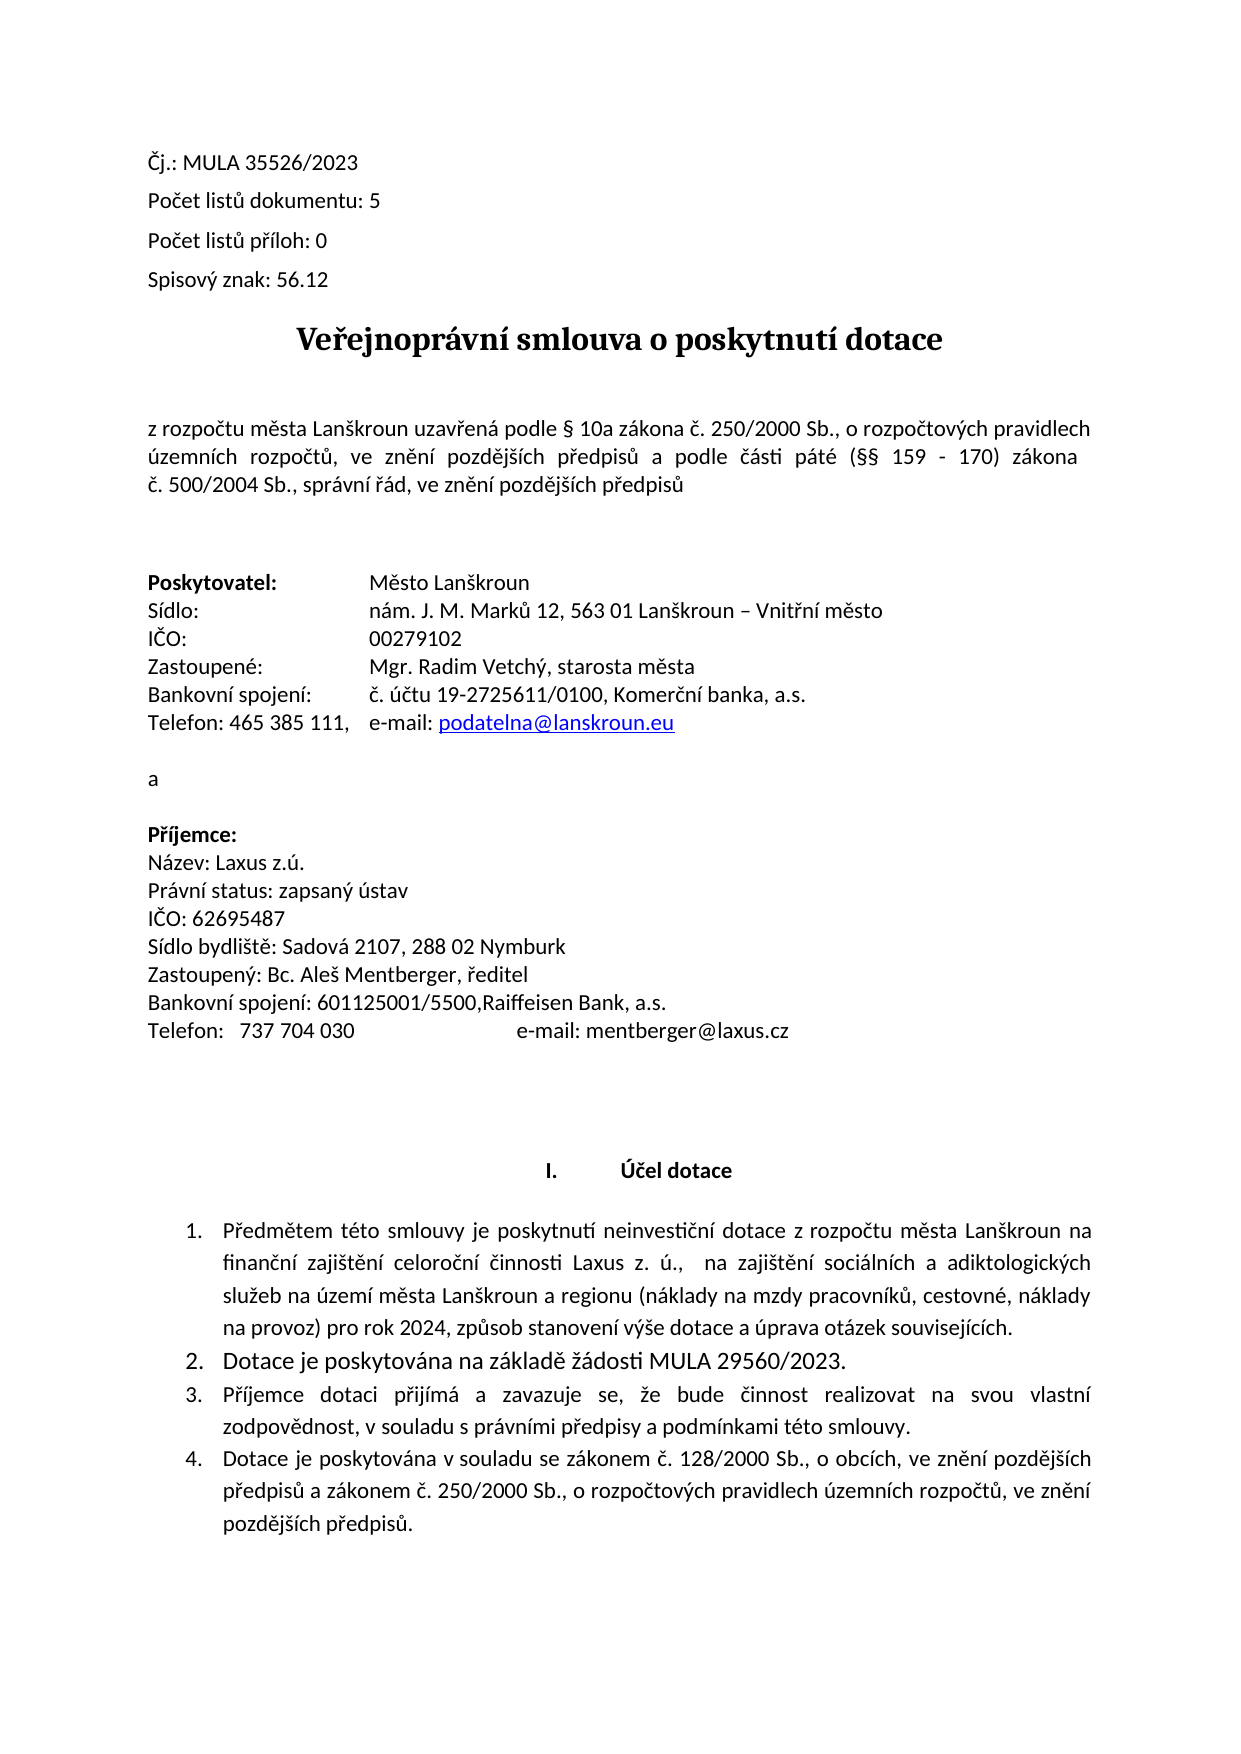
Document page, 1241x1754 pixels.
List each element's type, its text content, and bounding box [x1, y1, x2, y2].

text Spisový znak: 56.12 [148, 265, 1093, 293]
text Počet listů příloh: 0 [148, 226, 1093, 254]
text IČO: 00279102 [148, 624, 1093, 652]
subtitle Veřejnoprávní smlouva o poskytnutí dotace [148, 321, 1093, 359]
text Telefon: 465 385 111, e-mail: podatelna@lanskroun.eu [148, 708, 1093, 736]
text Telefon: 737 704 030 e-mail: mentberger@laxus.cz [148, 1016, 1093, 1044]
text Sídlo bydliště: Sadová 2107, 288 02 Nymburk [148, 932, 1093, 960]
list Příjemce dotaci přijímá a zavazuje se, že bude činnost realizovat na svou vlastní zodpovědnost, v souladu s právními předpisy a podmínkami této smlouvy. [185, 1380, 1093, 1440]
text Název: Laxus z.ú. [148, 848, 1093, 876]
text z rozpočtu města Lanškroun uzavřená podle § 10a zákona č. 250/2000 Sb., o rozpočtových pravidlech územních rozpočtů, ve znění pozdějších předpisů a podle části páté (§§ 159 - 170) zákona č. 500/2004 Sb., správní řád, ve znění pozdějších předpisů [148, 414, 1093, 498]
text Poskytovatel: Město Lanškroun [148, 568, 1093, 596]
text Zastoupené: Mgr. Radim Vetchý, starosta města [148, 652, 1093, 680]
text Právní status: zapsaný ústav [148, 876, 1093, 904]
text IČO: 62695487 [148, 904, 1093, 932]
list Dotace je poskytována na základě žádosti MULA 29560/2023. [185, 1345, 1093, 1376]
text Počet listů dokumentu: 5 [148, 187, 1093, 215]
text Sídlo: nám. J. M. Marků 12, 563 01 Lanškroun – Vnitřní město [148, 596, 1093, 624]
list Dotace je poskytována v souladu se zákonem č. 128/2000 Sb., o obcích, ve znění pozdějších předpisů a zákonem č. 250/2000 Sb., o rozpočtových pravidlech územních rozpočtů, ve znění pozdějších předpisů. [185, 1444, 1093, 1537]
text Příjemce: [148, 820, 1093, 848]
text a [148, 764, 1093, 792]
list Účel dotace [185, 1156, 1093, 1184]
list Předmětem této smlouvy je poskytnutí neinvestiční dotace z rozpočtu města Lanškroun na finanční zajištění celoroční činnosti Laxus z. ú., na zajištění sociálních a adiktologických služeb na území města Lanškroun a regionu (náklady na mzdy pracovníků, cestovné, náklady na provoz) pro rok 2024, způsob stanovení výše dotace a úprava otázek souvisejících. [185, 1216, 1093, 1341]
text Bankovní spojení: č. účtu 19-2725611/0100, Komerční banka, a.s. [148, 680, 1093, 708]
text Čj.: MULA 35526/2023 [148, 148, 1093, 176]
text Bankovní spojení: 601125001/5500,Raiffeisen Bank, a.s. [148, 988, 1093, 1016]
text Zastoupený: Bc. Aleš Mentberger, ředitel [148, 960, 1093, 988]
